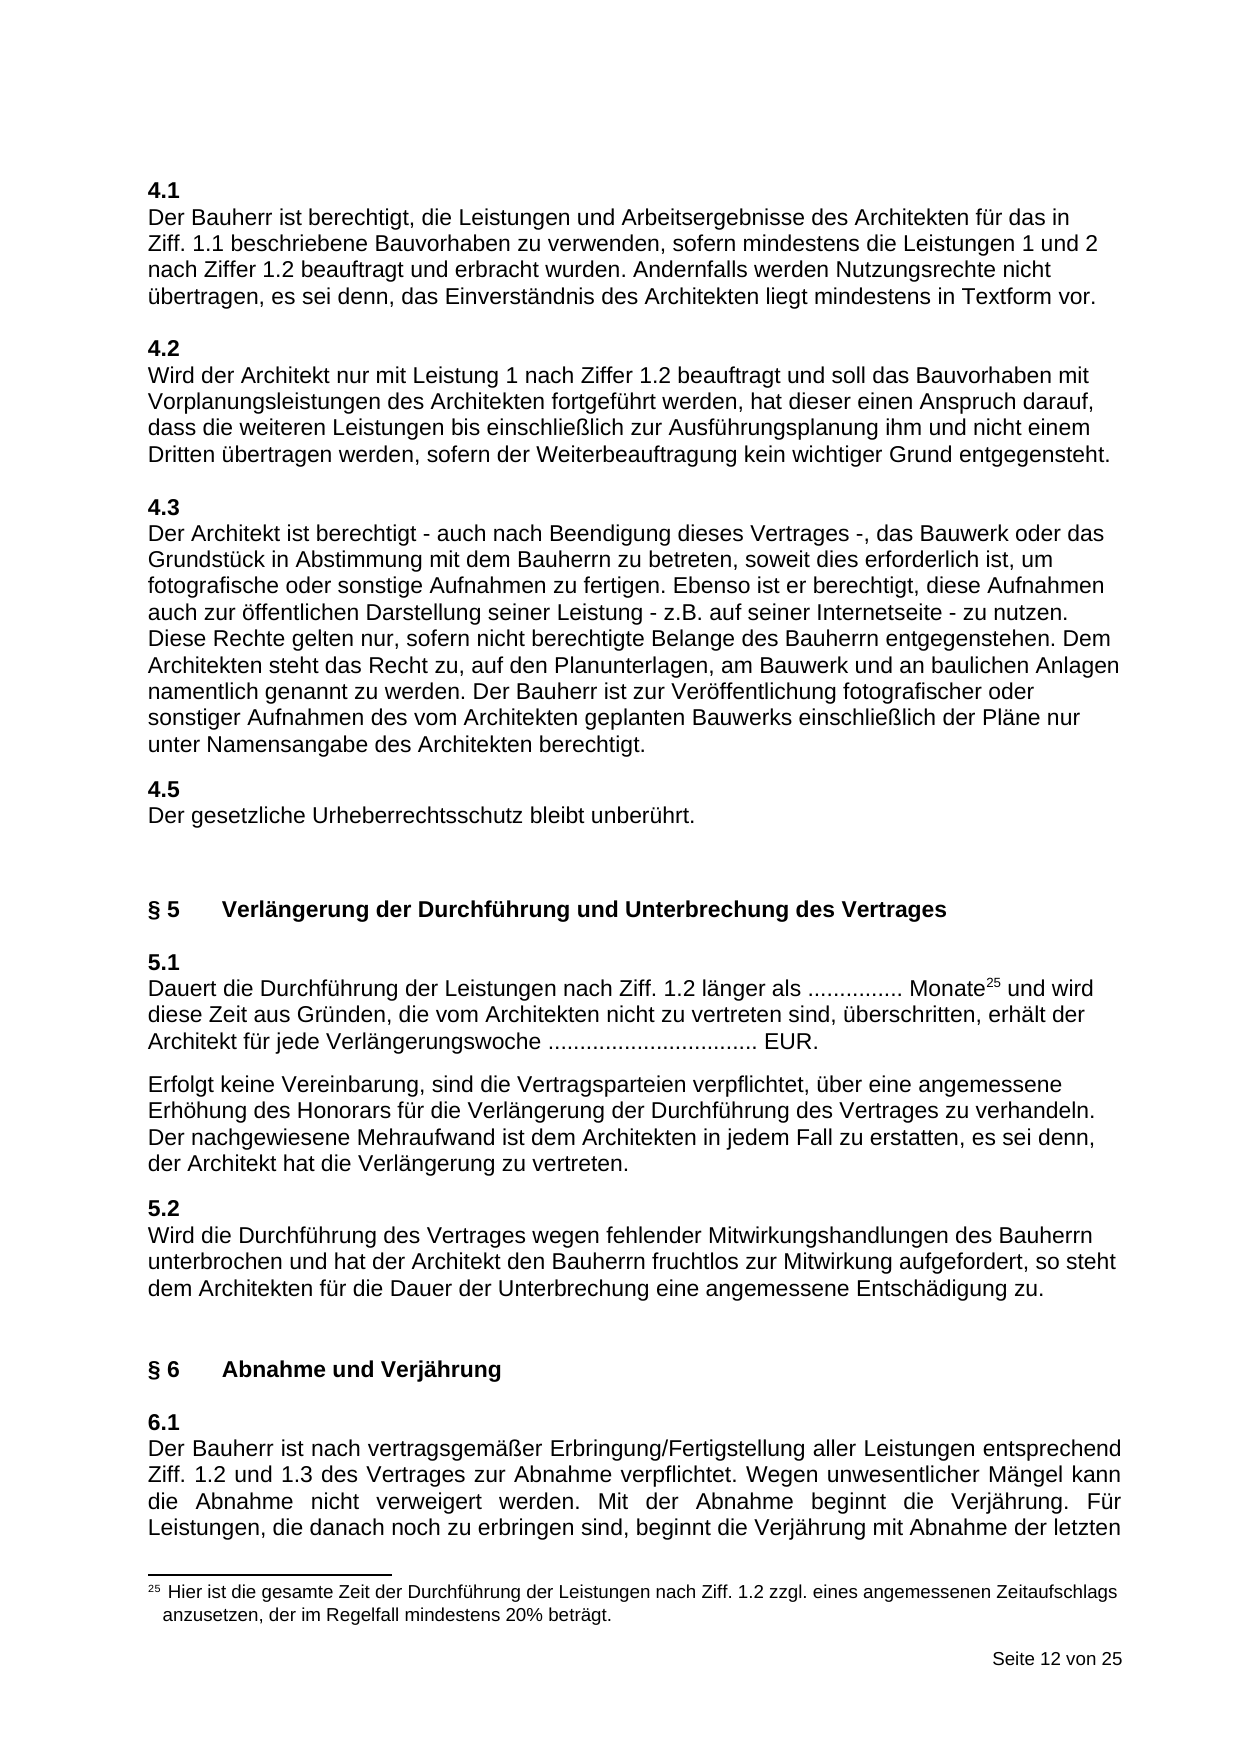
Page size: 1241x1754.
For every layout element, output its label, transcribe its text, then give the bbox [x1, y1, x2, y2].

text Der gesetzliche Urheberrechtsschutz bleibt unberührt. [148, 802, 1122, 829]
text 6.1 [148, 1409, 1122, 1435]
text 5.2 [148, 1195, 1122, 1222]
text 5.1 [148, 949, 1122, 975]
text Dauert die Durchführung der Leistungen nach Ziff. 1.2 länger als ............... Monate und wird diese Zeit aus Gründen, die vom Architekten nicht zu vertreten sind, überschritten, erhält der Architekt für jede Verlängerungswoche ................................. EUR. [148, 975, 1122, 1054]
text § 5 Verlängerung der Durchführung und Unterbrechung des Vertrages [148, 896, 1122, 922]
text Der Bauherr ist berechtigt, die Leistungen und Arbeitsergebnisse des Architekten für das in [148, 203, 1122, 230]
text § 6 Abnahme und Verjährung [148, 1356, 1122, 1382]
text Wird die Durchführung des Vertrages wegen fehlender Mitwirkungshandlungen des Bauherrn unterbrochen und hat der Architekt den Bauherrn fruchtlos zur Mitwirkung aufgefordert, so steht dem Architekten für die Dauer der Unterbrechung eine angemessene Entschädigung zu. [148, 1222, 1122, 1301]
text 4.5 [148, 776, 1122, 802]
text Ziff. 1.1 beschriebene Bauvorhaben zu verwenden, sofern mindestens die Leistungen 1 und 2 nach Ziffer 1.2 beauftragt und erbracht wurden. Andernfalls werden Nutzungsrechte nicht übertragen, es sei denn, das Einverständnis des Architekten liegt mindestens in Textform vor. [148, 230, 1122, 309]
text Der Architekt ist berechtigt - auch nach Beendigung dieses Vertrages -, das Bauwerk oder das Grundstück in Abstimmung mit dem Bauherrn zu betreten, soweit dies erforderlich ist, um fotografische oder sonstige Aufnahmen zu fertigen. Ebenso ist er berechtigt, diese Aufnahmen auch zur öffentlichen Darstellung seiner Leistung - z.B. auf seiner Internetseite - zu nutzen. Diese Rechte gelten nur, sofern nicht berechtigte Belange des Bauherrn entgegenstehen. Dem Architekten steht das Recht zu, auf den Planunterlagen, am Bauwerk und an baulichen Anlagen namentlich genannt zu werden. Der Bauherr ist zur Veröffentlichung fotografischer oder sonstiger Aufnahmen des vom Architekten geplanten Bauwerks einschließlich der Pläne nur unter Namensangabe des Architekten berechtigt. [148, 520, 1122, 757]
text Erfolgt keine Vereinbarung, sind die Vertragsparteien verpflichtet, über eine angemessene Erhöhung des Honorars für die Verlängerung der Durchführung des Vertrages zu verhandeln. Der nachgewiesene Mehraufwand ist dem Architekten in jedem Fall zu erstatten, es sei denn, der Architekt hat die Verlängerung zu vertreten. [148, 1071, 1122, 1176]
text 4.3 [148, 493, 1122, 520]
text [148, 1435, 1122, 1540]
text 4.1 [148, 177, 1122, 203]
text 4.2 [148, 335, 1122, 362]
text Wird der Architekt nur mit Leistung 1 nach Ziffer 1.2 beauftragt und soll das Bauvorhaben mit Vorplanungsleistungen des Architekten fortgeführt werden, hat dieser einen Anspruch darauf, dass die weiteren Leistungen bis einschließlich zur Ausführungsplanung ihm und nicht einem Dritten übertragen werden, sofern der Weiterbeauftragung kein wichtiger Grund entgegensteht. [148, 362, 1122, 467]
